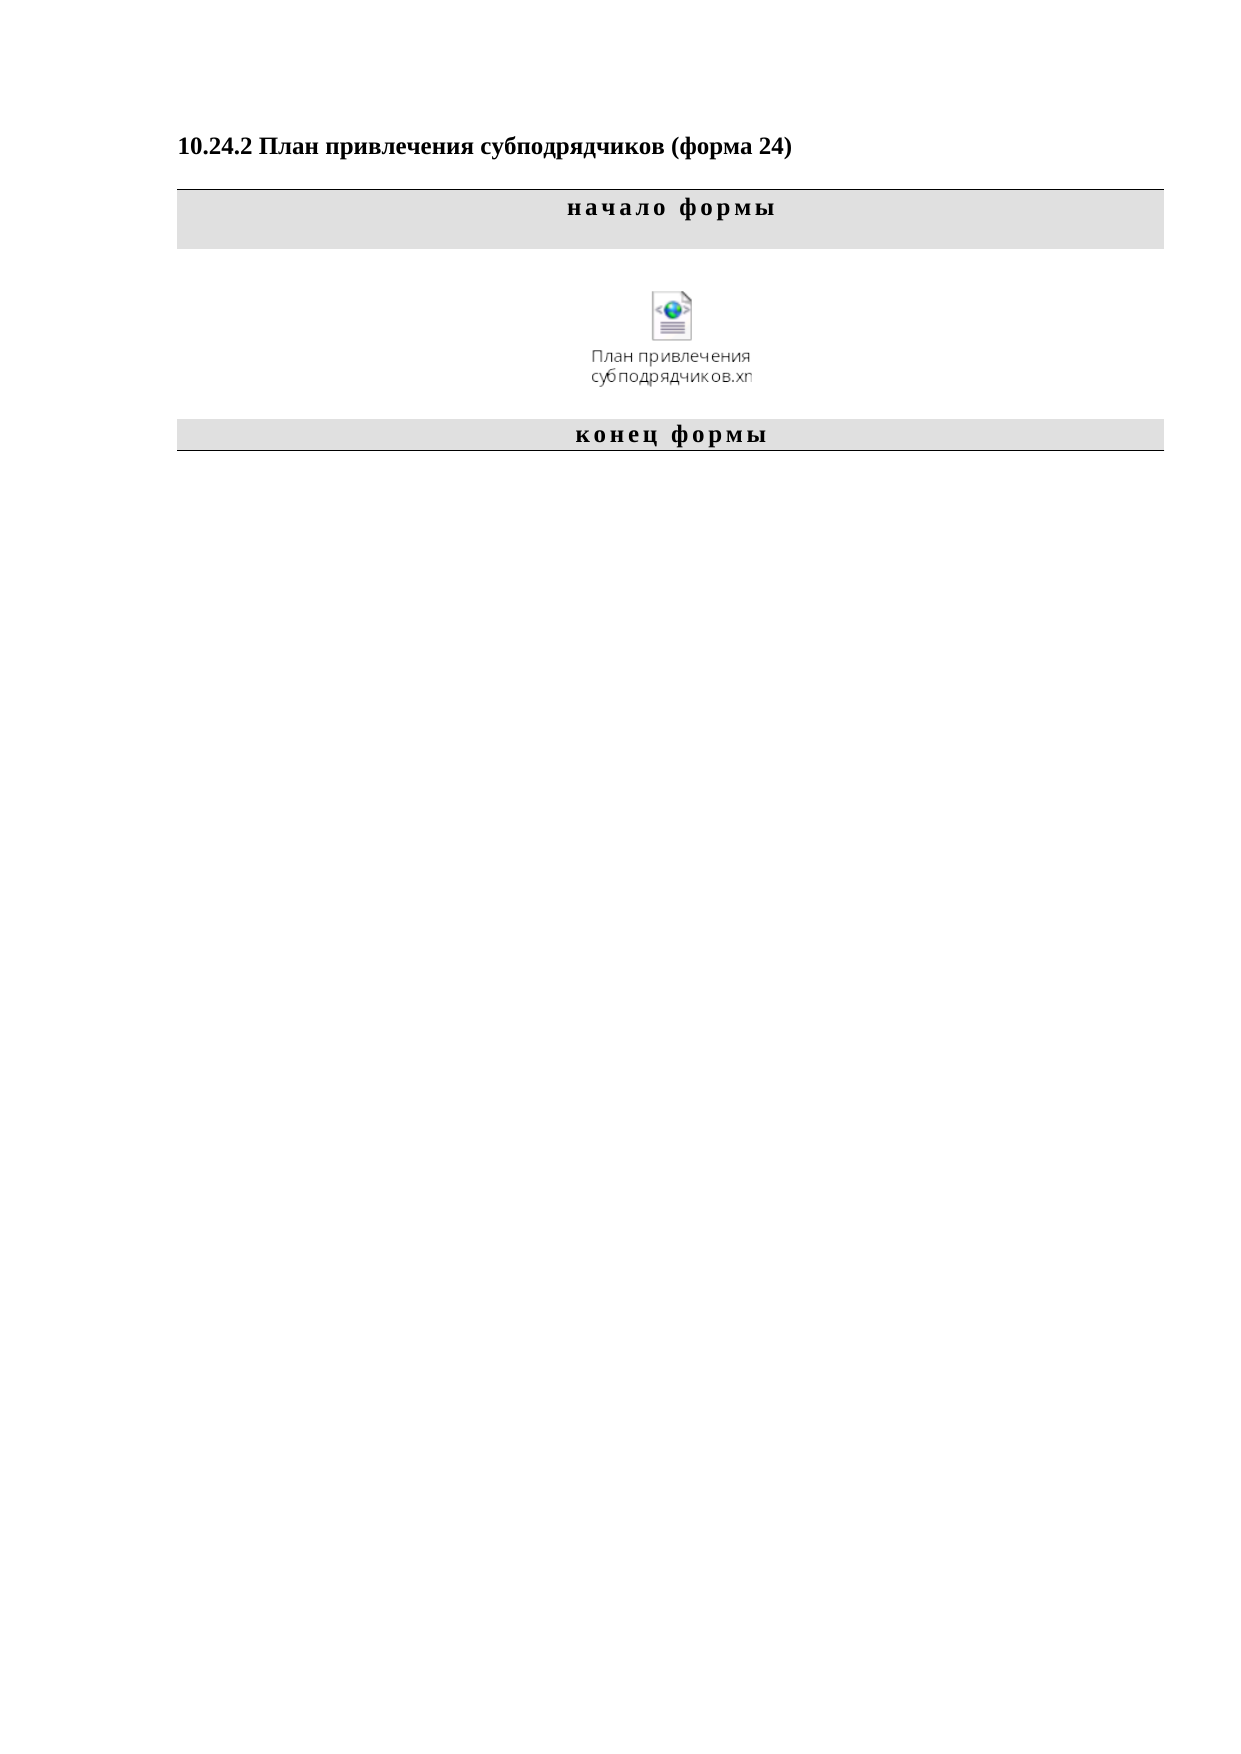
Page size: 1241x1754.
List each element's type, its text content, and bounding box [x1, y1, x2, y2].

text конец формы [177, 419, 1164, 450]
text 10.24.2 План привлечения субподрядчиков (форма 24) [177, 131, 1167, 160]
text начало формы [177, 190, 1164, 217]
